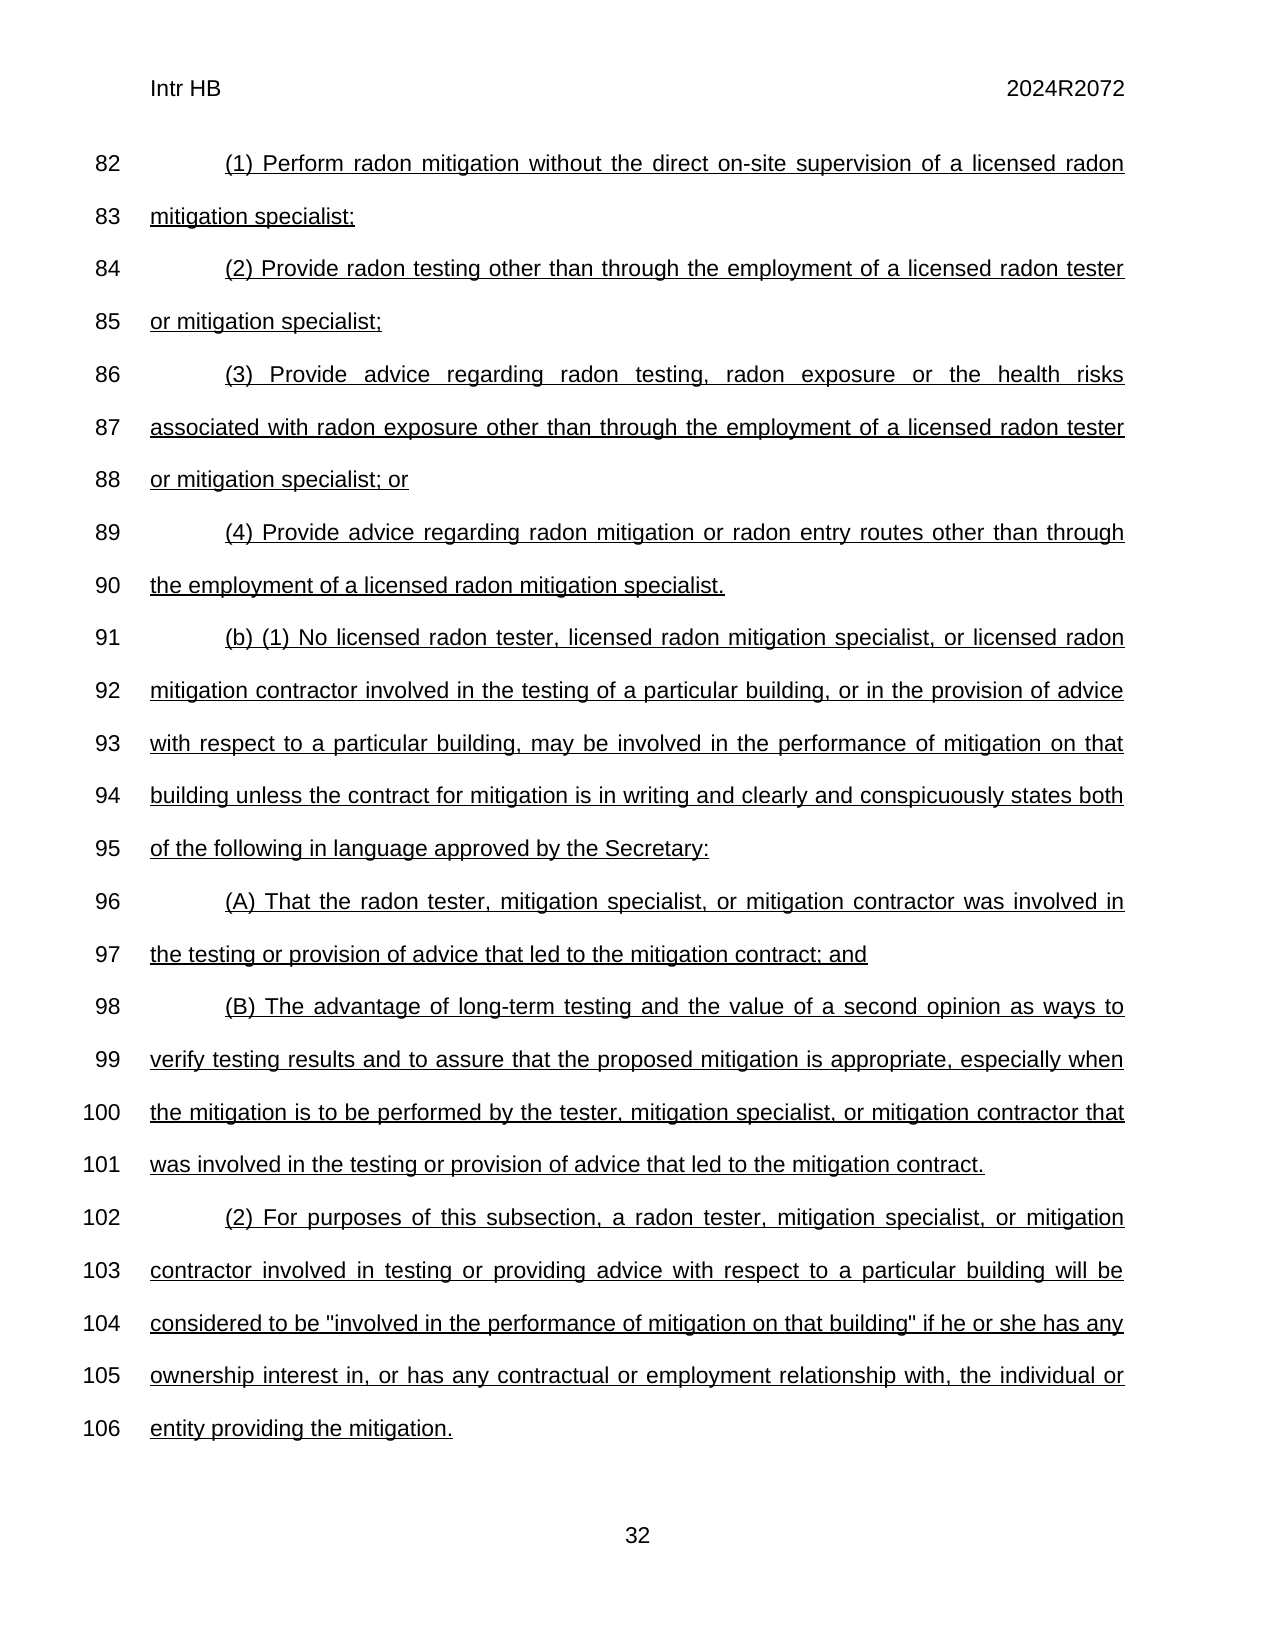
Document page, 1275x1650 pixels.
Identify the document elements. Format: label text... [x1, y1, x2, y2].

text (2) Provide radon testing other than through the employment of a licensed radon tester or mitigation specialist; [150, 255, 1125, 334]
text (4) Provide advice regarding radon mitigation or radon entry routes other than through the employment of a licensed radon mitigation specialist. [150, 519, 1125, 598]
text (3) Provide advice regarding radon testing, radon exposure or the health risks associated with radon exposure other than through the employment of a licensed radon tester or mitigation specialist; or [150, 438, 1125, 493]
text (B) The advantage of long-term testing and the value of a second opinion as ways to verify testing results and to assure that the proposed mitigation is appropriate, especially when the mitigation is to be performed by the tester, mitigation specialist, or mitigation contractor that was involved in the testing or provision of advice that led to the mitigation contract. [150, 993, 1125, 1121]
text (A) That the radon tester, mitigation specialist, or mitigation contractor was involved in the testing or provision of advice that led to the mitigation contract; and [150, 888, 1125, 967]
text (2) For purposes of this subsection, a radon tester, mitigation specialist, or mitigation contractor involved in testing or providing advice with respect to a particular building will be considered to be "involved in the performance of mitigation on that building" if he or she has any ownership interest in, or has any contractual or employment relationship with, the individual or entity providing the mitigation. [150, 1204, 1125, 1385]
text (3) Provide advice regarding radon testing, radon exposure or the health risks associated with radon exposure other than through the employment of a licensed radon tester or mitigation specialist; or [150, 361, 1125, 436]
text (B) The advantage of long-term testing and the value of a second opinion as ways to verify testing results and to assure that the proposed mitigation is appropriate, especially when the mitigation is to be performed by the tester, mitigation specialist, or mitigation contractor that was involved in the testing or provision of advice that led to the mitigation contract. [150, 1123, 1125, 1178]
text (2) For purposes of this subsection, a radon tester, mitigation specialist, or mitigation contractor involved in testing or providing advice with respect to a particular building will be considered to be "involved in the performance of mitigation on that building" if he or she has any ownership interest in, or has any contractual or employment relationship with, the individual or entity providing the mitigation. [150, 1386, 1125, 1441]
text (1) Perform radon mitigation without the direct on-site supervision of a licensed radon mitigation specialist; [150, 150, 1125, 229]
text (b) (1) No licensed radon tester, licensed radon mitigation specialist, or licensed radon mitigation contractor involved in the testing of a particular building, or in the provision of advice with respect to a particular building, may be involved in the performance of mitigation on that building unless the contract for mitigation is in writing and clearly and conspicuously states both of the following in language approved by the Secretary: [150, 624, 1125, 862]
